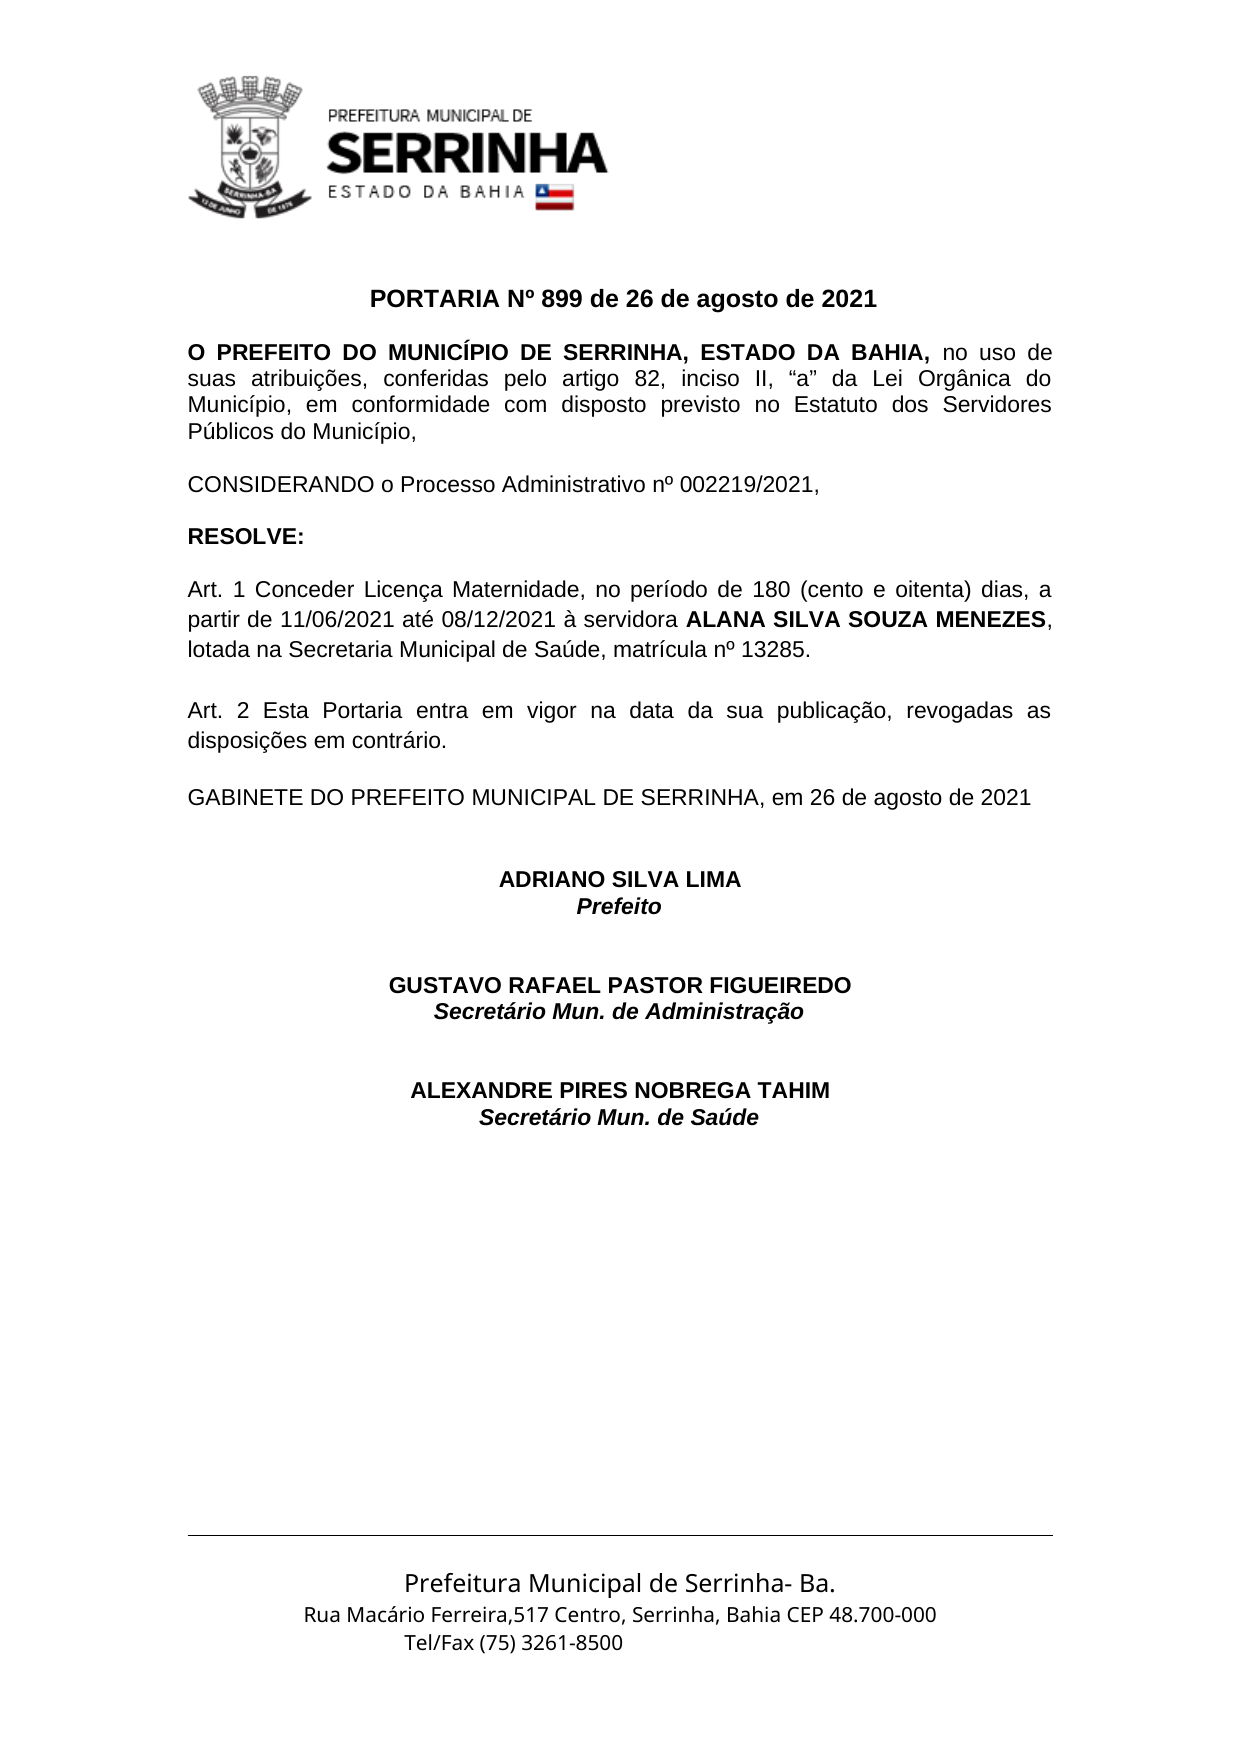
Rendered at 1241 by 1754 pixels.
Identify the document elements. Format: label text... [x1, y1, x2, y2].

text GUSTAVO RAFAEL PASTOR FIGUEIREDO [187, 972, 1053, 998]
text Secretário Mun. de Administração [187, 998, 1053, 1024]
text GABINETE DO PREFEITO MUNICIPAL DE SERRINHA, em 26 de agosto de 2021 [187, 783, 1053, 810]
text Art. 2 Esta Portaria entra em vigor na data da sua publicação, revogadas as disposições em contrário. [187, 697, 1053, 753]
picture [187, 73, 609, 222]
text PORTARIA Nº 899 de 26 de agosto de 2021 [187, 284, 1053, 312]
text Prefeito [187, 893, 1053, 919]
text ADRIANO SILVA LIMA [187, 866, 1053, 893]
text CONSIDERANDO o Processo Administrativo nº 002219/2021, [187, 471, 1053, 497]
text O PREFEITO DO MUNICÍPIO DE SERRINHA, ESTADO DA BAHIA, no uso de suas atribuições, conferidas pelo artigo 82, inciso II, “a” da Lei Orgânica do Município, em conformidade com disposto previsto no Estatuto dos Servidores Públicos do Município, [187, 339, 1053, 444]
text Secretário Mun. de Saúde [187, 1104, 1053, 1130]
text ALEXANDRE PIRES NOBREGA TAHIM [187, 1077, 1053, 1104]
text RESOLVE: [187, 523, 1053, 549]
text Art. 1 Conceder Licença Maternidade, no período de 180 (cento e oitenta) dias, a partir de 11/06/2021 até 08/12/2021 à servidora ALANA SILVA SOUZA MENEZES, lotada na Secretaria Municipal de Saúde, matrícula nº 13285. [187, 576, 1053, 663]
